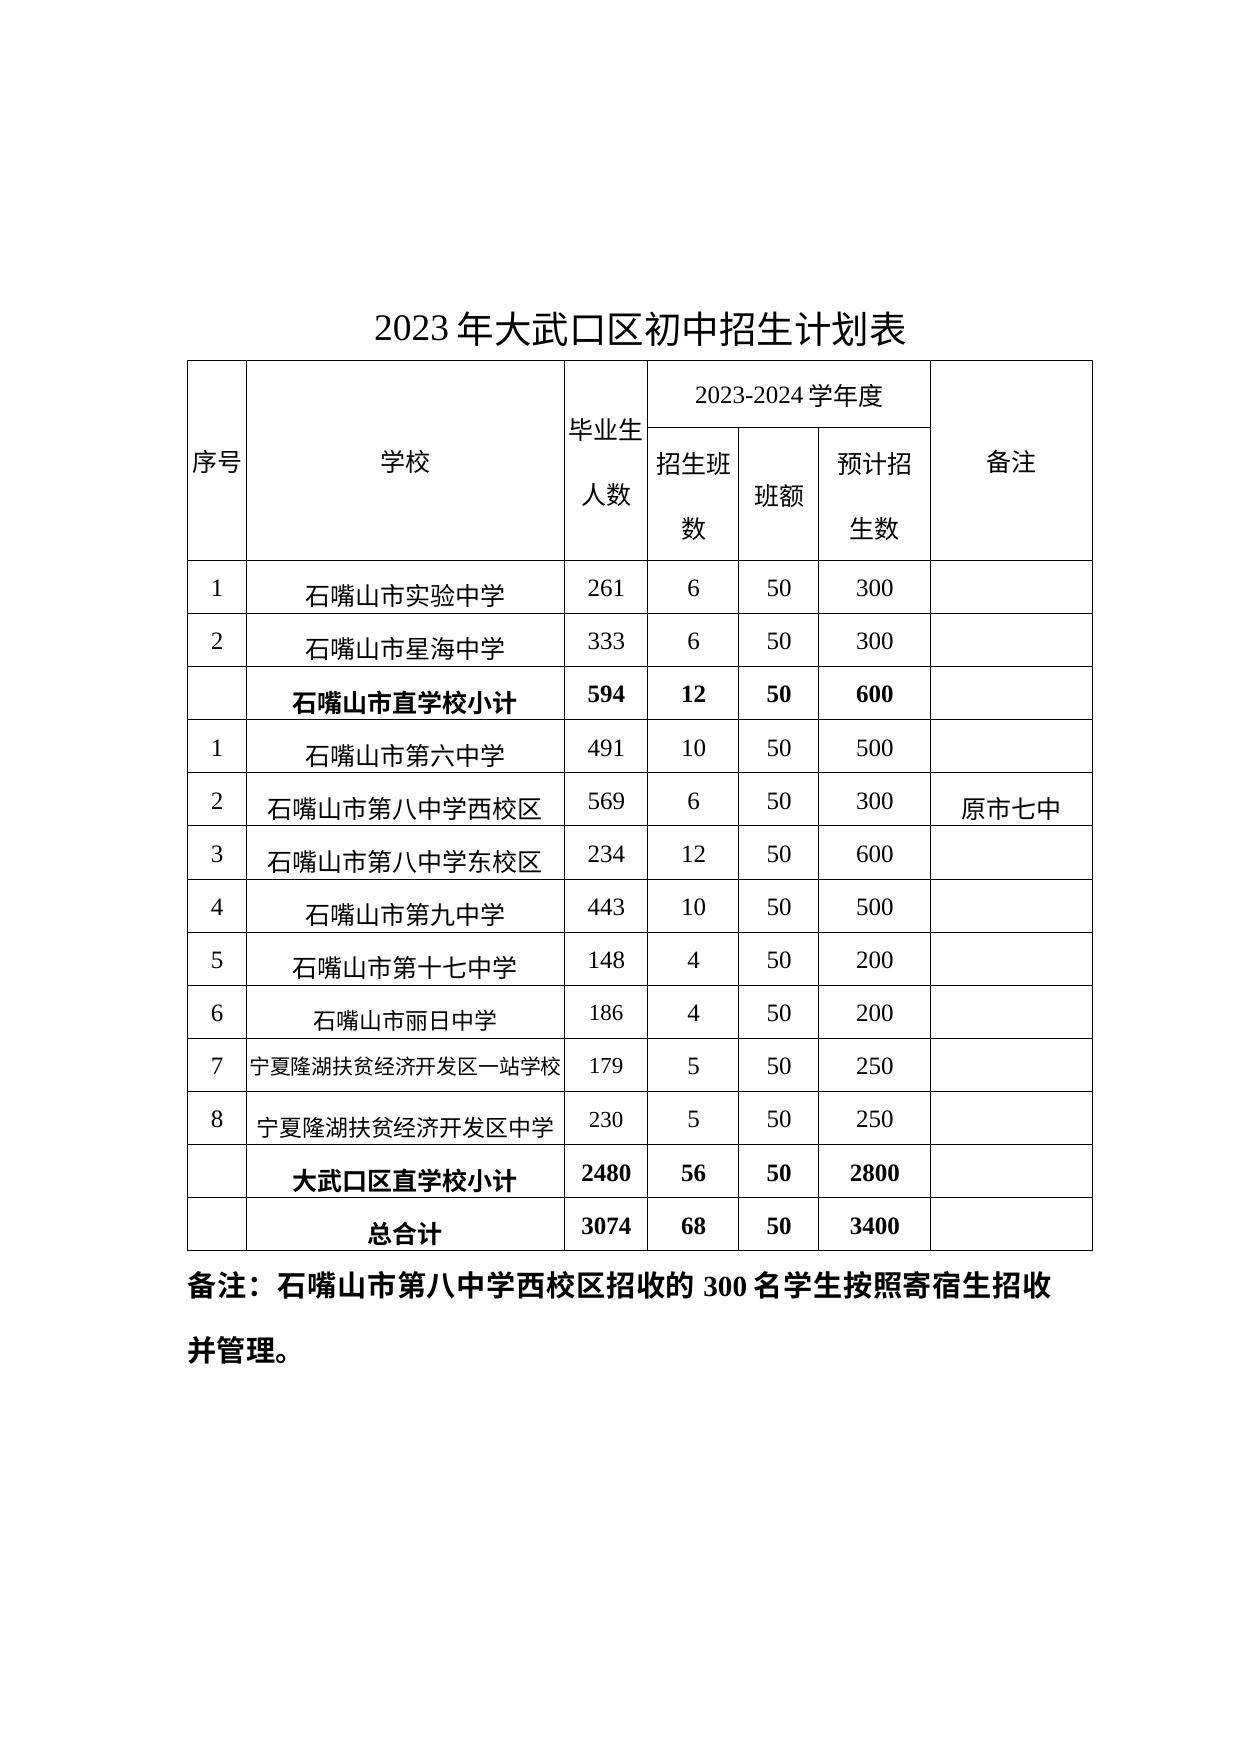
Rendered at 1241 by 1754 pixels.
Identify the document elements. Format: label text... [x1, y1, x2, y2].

table_cell 50 [739, 1039, 818, 1091]
table_cell 50 [739, 561, 818, 613]
table_cell [931, 1145, 1092, 1197]
table_cell 50 [739, 773, 818, 825]
table_cell [931, 880, 1092, 932]
table_cell 5 [648, 1039, 738, 1091]
table_cell 2480 [565, 1145, 647, 1197]
table_cell [931, 1039, 1092, 1091]
table_cell 毕业生 人数 [565, 361, 647, 560]
table_cell 序号 [188, 361, 246, 560]
table_cell 500 [819, 880, 930, 932]
table_cell 50 [739, 1145, 818, 1197]
table_cell 石嘴山市第八中学东校区 [247, 826, 564, 878]
table_cell 261 [565, 561, 647, 613]
table_cell 68 [648, 1198, 738, 1250]
table_cell 250 [819, 1092, 930, 1144]
table_cell 总合计 [247, 1198, 564, 1250]
table_cell 50 [739, 826, 818, 878]
table_cell 500 [819, 720, 930, 772]
table_cell 石嘴山市第六中学 [247, 720, 564, 772]
table_cell 600 [819, 667, 930, 719]
table_cell 230 [565, 1092, 647, 1144]
table_cell 3400 [819, 1198, 930, 1250]
table_cell 50 [739, 986, 818, 1038]
table_cell 56 [648, 1145, 738, 1197]
table_cell 1 [188, 561, 246, 613]
table_cell 2 [188, 614, 246, 666]
table_cell 6 [648, 561, 738, 613]
table_cell 2023-2024学年度 [648, 361, 930, 427]
table_cell [931, 614, 1092, 666]
table_cell 班额 [739, 428, 818, 560]
table_cell 3 [188, 826, 246, 878]
table_cell 300 [819, 614, 930, 666]
table_cell 300 [819, 773, 930, 825]
table_cell 2023年大武口区初中招生计划表 [188, 162, 1093, 359]
table_cell [188, 1198, 246, 1250]
table_cell 学校 [247, 361, 564, 560]
table_cell 200 [819, 986, 930, 1038]
table_cell [188, 1145, 246, 1197]
table_cell [931, 667, 1092, 719]
table_cell 宁夏隆湖扶贫经济开发区中学 [247, 1092, 564, 1144]
table_cell 石嘴山市第八中学西校区 [247, 773, 564, 825]
table_cell 50 [739, 1092, 818, 1144]
table_cell 石嘴山市第十七中学 [247, 933, 564, 985]
table_cell 石嘴山市丽日中学 [247, 986, 564, 1038]
table_cell 12 [648, 667, 738, 719]
table_cell 石嘴山市第九中学 [247, 880, 564, 932]
table_cell 3074 [565, 1198, 647, 1250]
table_cell 7 [188, 1039, 246, 1091]
table_cell [931, 720, 1092, 772]
table_cell [931, 826, 1092, 878]
table_cell 50 [739, 720, 818, 772]
table_cell 5 [648, 1092, 738, 1144]
table_cell [931, 1092, 1092, 1144]
table_cell 50 [739, 1198, 818, 1250]
table_cell 6 [648, 773, 738, 825]
table_cell 491 [565, 720, 647, 772]
table_cell 原市七中 [931, 773, 1092, 825]
table_cell 333 [565, 614, 647, 666]
table_cell 186 [565, 986, 647, 1038]
table_cell 5 [188, 933, 246, 985]
table_cell 石嘴山市直学校小计 [247, 667, 564, 719]
table_cell 4 [648, 933, 738, 985]
table_cell 8 [188, 1092, 246, 1144]
table_cell 招生班数 [648, 428, 738, 560]
table_cell 2800 [819, 1145, 930, 1197]
table_cell 234 [565, 826, 647, 878]
table_cell 443 [565, 880, 647, 932]
table_cell 50 [739, 667, 818, 719]
table_cell [931, 1198, 1092, 1250]
table_cell 石嘴山市星海中学 [247, 614, 564, 666]
table_cell 594 [565, 667, 647, 719]
table_cell 179 [565, 1039, 647, 1091]
table_cell 10 [648, 720, 738, 772]
table_cell 12 [648, 826, 738, 878]
table_cell 569 [565, 773, 647, 825]
table_cell 300 [819, 561, 930, 613]
table_cell 50 [739, 880, 818, 932]
table_cell [931, 933, 1092, 985]
table_cell [188, 667, 246, 719]
table_cell 6 [188, 986, 246, 1038]
table_cell 10 [648, 880, 738, 932]
table_cell 250 [819, 1039, 930, 1091]
table_cell 大武口区直学校小计 [247, 1145, 564, 1197]
table_cell 石嘴山市实验中学 [247, 561, 564, 613]
table_cell 备注 [931, 361, 1092, 560]
table_cell 50 [739, 614, 818, 666]
table_cell [931, 986, 1092, 1038]
table_cell 2 [188, 773, 246, 825]
table_cell 148 [565, 933, 647, 985]
table_cell 4 [648, 986, 738, 1038]
table_cell 预计招 生数 [819, 428, 930, 560]
text 备注：石嘴山市第八中学西校区招收的300名学生按照寄宿生招收并管理。 [187, 1251, 1053, 1381]
table_cell 200 [819, 933, 930, 985]
table_cell 600 [819, 826, 930, 878]
table_cell [931, 561, 1092, 613]
table_cell 50 [739, 933, 818, 985]
table_cell 4 [188, 880, 246, 932]
table_cell 1 [188, 720, 246, 772]
table_cell 6 [648, 614, 738, 666]
table_cell 宁夏隆湖扶贫经济开发区一站学校 [247, 1039, 564, 1091]
